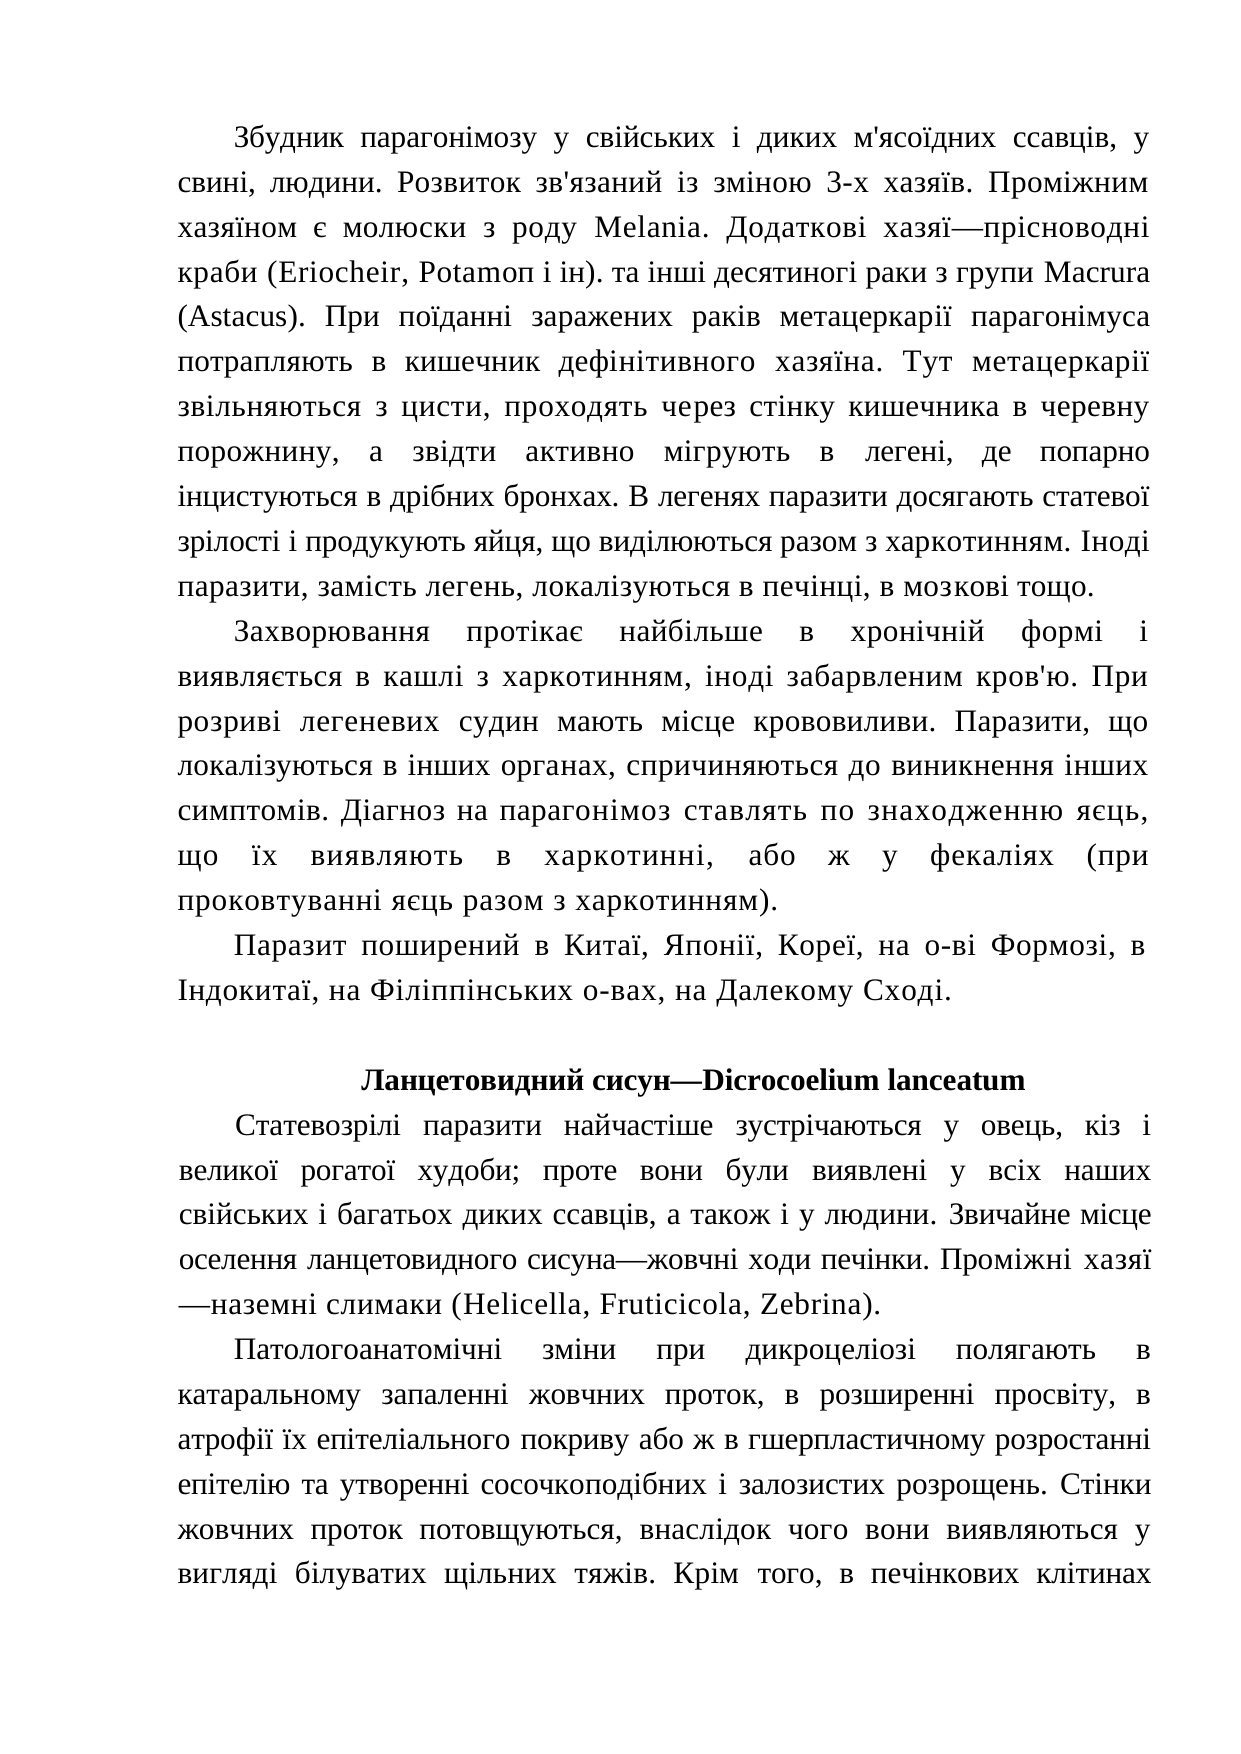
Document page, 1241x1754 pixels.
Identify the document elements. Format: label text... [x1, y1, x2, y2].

text Паразит поширений в Китаї, Японії, Кореї, на о-ві Формозі, в Індокитаї, на Філіппінських о-вах, на Далекому Сході. [177, 926, 1147, 1007]
text Ланцетовидний сисун—Dicrocoelium lanceatum [179, 1061, 1152, 1097]
text Статевозрілі паразити найчастіше зустрічаються у овець, кіз і великої рогатої худоби; проте вони були виявлені у всіх наших свійських і багатьох диких ссавців, а також і у людини. Звичайне місце оселення ланцетовидного сисуна—жовчні ходи печінки. Проміжні хазяї—наземні слимаки (Helicella, Fruticicola, Zebrina). [179, 1106, 1152, 1321]
text Захворювання протікає найбільше в хронічній формі і виявляється в кашлі з харкотинням, іноді забарвленим кров'ю. При розриві легеневих судин мають місце крововиливи. Паразити, що локалізуються в інших органах, спричиняються до виникнення інших симптомів. Діагноз на парагонімоз ставлять по знаходженню яєць, що їх виявляють в харкотинні, або ж у фекаліях (при проковтуванні яєць разом з харкотинням). [177, 612, 1149, 917]
text Збудник парагонімозу у свійських і диких м'ясоїдних ссавців, у свині, людини. Розвиток зв'язаний із зміною 3-х хазяїв. Проміжним хазяїном є молюски з роду Melania. Додаткові хазяї—прісноводні краби (Eriocheir, Potamоп і ін). та інші десятиногі раки з групи Macrura (Astacus). При поїданні заражених раків метацеркарії парагонімуса потрапляють в кишечник дефінітивного хазяїна. Тут метацеркарії звільняються з цисти, проходять через стінку кишечника в черевну порожнину, а звідти активно мігрують в легені, де попарно інцистуються в дрібних бронхах. В легенях паразити досягають статевої зрілості і продукують яйця, що виділюються разом з харкотинням. Іноді паразити, замість легень, локалізуються в печінці, в мозкові тощо. [177, 118, 1150, 603]
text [177, 1330, 1152, 1591]
